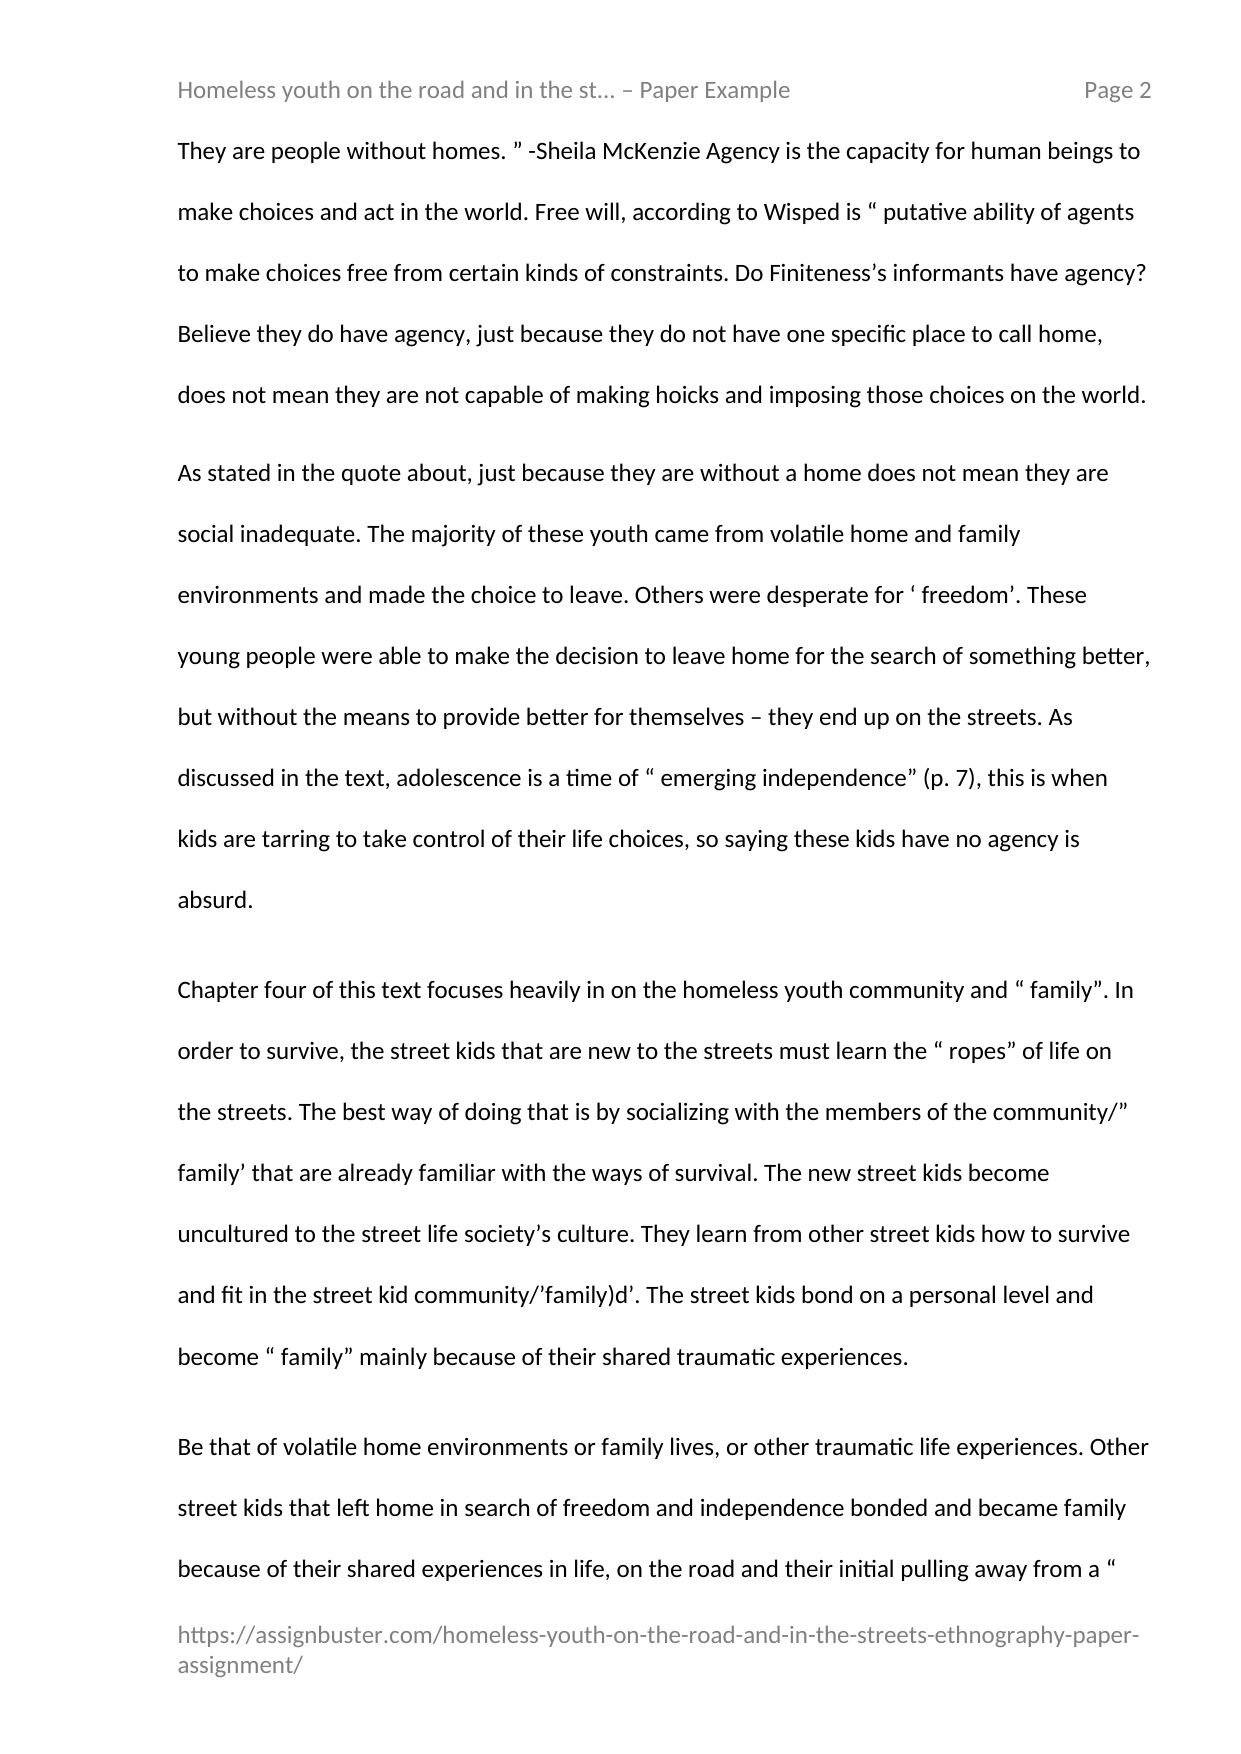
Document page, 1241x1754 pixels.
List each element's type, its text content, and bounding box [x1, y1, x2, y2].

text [177, 1431, 1152, 1584]
text They are people without homes. ” -Sheila McKenzie Agency is the capacity for human beings to make choices and act in the world. Free will, according to Wisped is “ putative ability of agents to make choices free from certain kinds of constraints. Do Finiteness’s informants have agency? Believe they do have agency, just because they do not have one specific place to call home, does not mean they are not capable of making hoicks and imposing those choices on the world. [177, 135, 1152, 409]
text Chapter four of this text focuses heavily in on the homeless youth community and “ family”. In order to survive, the street kids that are new to the streets must learn the “ ropes” of life on the streets. The best way of doing that is by socializing with the members of the community/” family’ that are already familiar with the ways of survival. The new street kids become uncultured to the street life society’s culture. They learn from other street kids how to survive and fit in the street kid community/’family)d’. The street kids bond on a personal level and become “ family” mainly because of their shared traumatic experiences. [177, 974, 1152, 1371]
text As stated in the quote about, just because they are without a home does not mean they are social inadequate. The majority of these youth came from volatile home and family environments and made the choice to leave. Others were desperate for ‘ freedom’. These young people were able to make the decision to leave home for the search of something better, but without the means to provide better for themselves – they end up on the streets. As discussed in the text, adolescence is a time of “ emerging independence” (p. 7), this is when kids are tarring to take control of their life choices, so saying these kids have no agency is absurd. [177, 457, 1152, 914]
